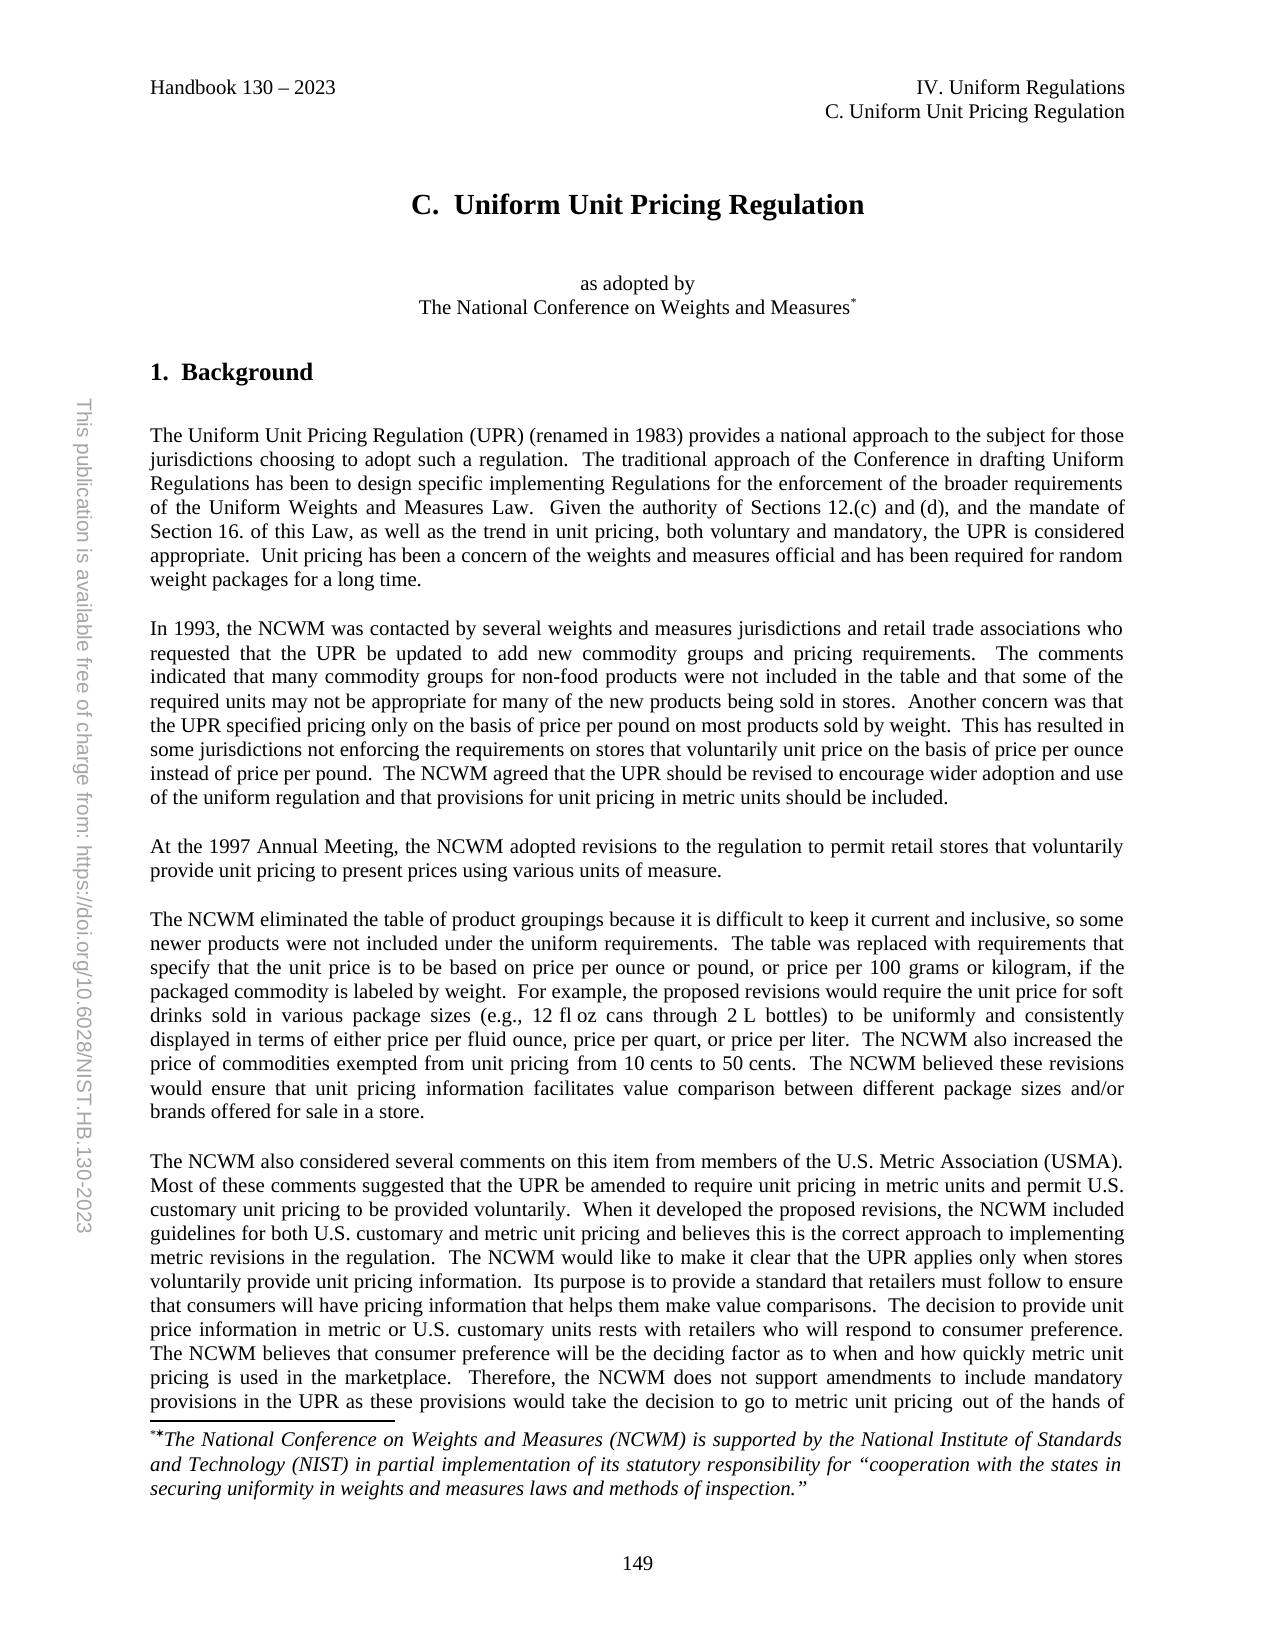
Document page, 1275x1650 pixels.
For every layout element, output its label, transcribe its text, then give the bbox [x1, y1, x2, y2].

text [150, 1148, 1125, 1413]
text The Uniform Unit Pricing Regulation (UPR) (renamed in 1983) provides a national approach to the subject for those jurisdictions choosing to adopt such a regulation. The traditional approach of the Conference in drafting Uniform Regulations has been to design specific implementing Regulations for the enforcement of the broader requirements of the Uniform Weights and Measures Law. Given the authority of Sections 12.(c) and (d), and the mandate of Section 16. of this Law, as well as the trend in unit pricing, both voluntary and mandatory, the UPR is considered appropriate. Unit pricing has been a concern of the weights and measures official and has been required for random weight packages for a long time. [150, 423, 1125, 591]
text At the 1997 Annual Meeting, the NCWM adopted revisions to the regulation to permit retail stores that voluntarily provide unit pricing to present prices using various units of measure. [150, 834, 1125, 882]
text The National Conference on Weights and Measures* [150, 295, 1125, 319]
text The NCWM eliminated the table of product groupings because it is difficult to keep it current and inclusive, so some newer products were not included under the uniform requirements. The table was replaced with requirements that specify that the unit price is to be based on price per ounce or pound, or price per 100 grams or kilogram, if the packaged commodity is labeled by weight. For example, the proposed revisions would require the unit price for soft drinks sold in various package sizes (e.g., 12 fl oz cans through 2 L bottles) to be uniformly and consistently displayed in terms of either price per fluid ounce, price per quart, or price per liter. The NCWM also increased the price of commodities exempted from unit pricing from 10 cents to 50 cents. The NCWM believed these revisions would ensure that unit pricing information facilitates value comparison between different package sizes and/or brands offered for sale in a store. [150, 907, 1125, 1123]
text C. Uniform Unit Pricing Regulation [150, 187, 1125, 221]
text In 1993, the NCWM was contacted by several weights and measures jurisdictions and retail trade associations who requested that the UPR be updated to add new commodity groups and pricing requirements. The comments indicated that many commodity groups for non-food products were not included in the table and that some of the required units may not be appropriate for many of the new products being sold in stores. Another concern was that the UPR specified pricing only on the basis of price per pound on most products sold by weight. This has resulted in some jurisdictions not enforcing the requirements on stores that voluntarily unit price on the basis of price per ounce instead of price per pound. The NCWM agreed that the UPR should be revised to encourage wider adoption and use of the uniform regulation and that provisions for unit pricing in metric units should be included. [150, 616, 1125, 809]
subtitle 1. Background [150, 357, 1125, 385]
text as adopted by [150, 271, 1125, 295]
